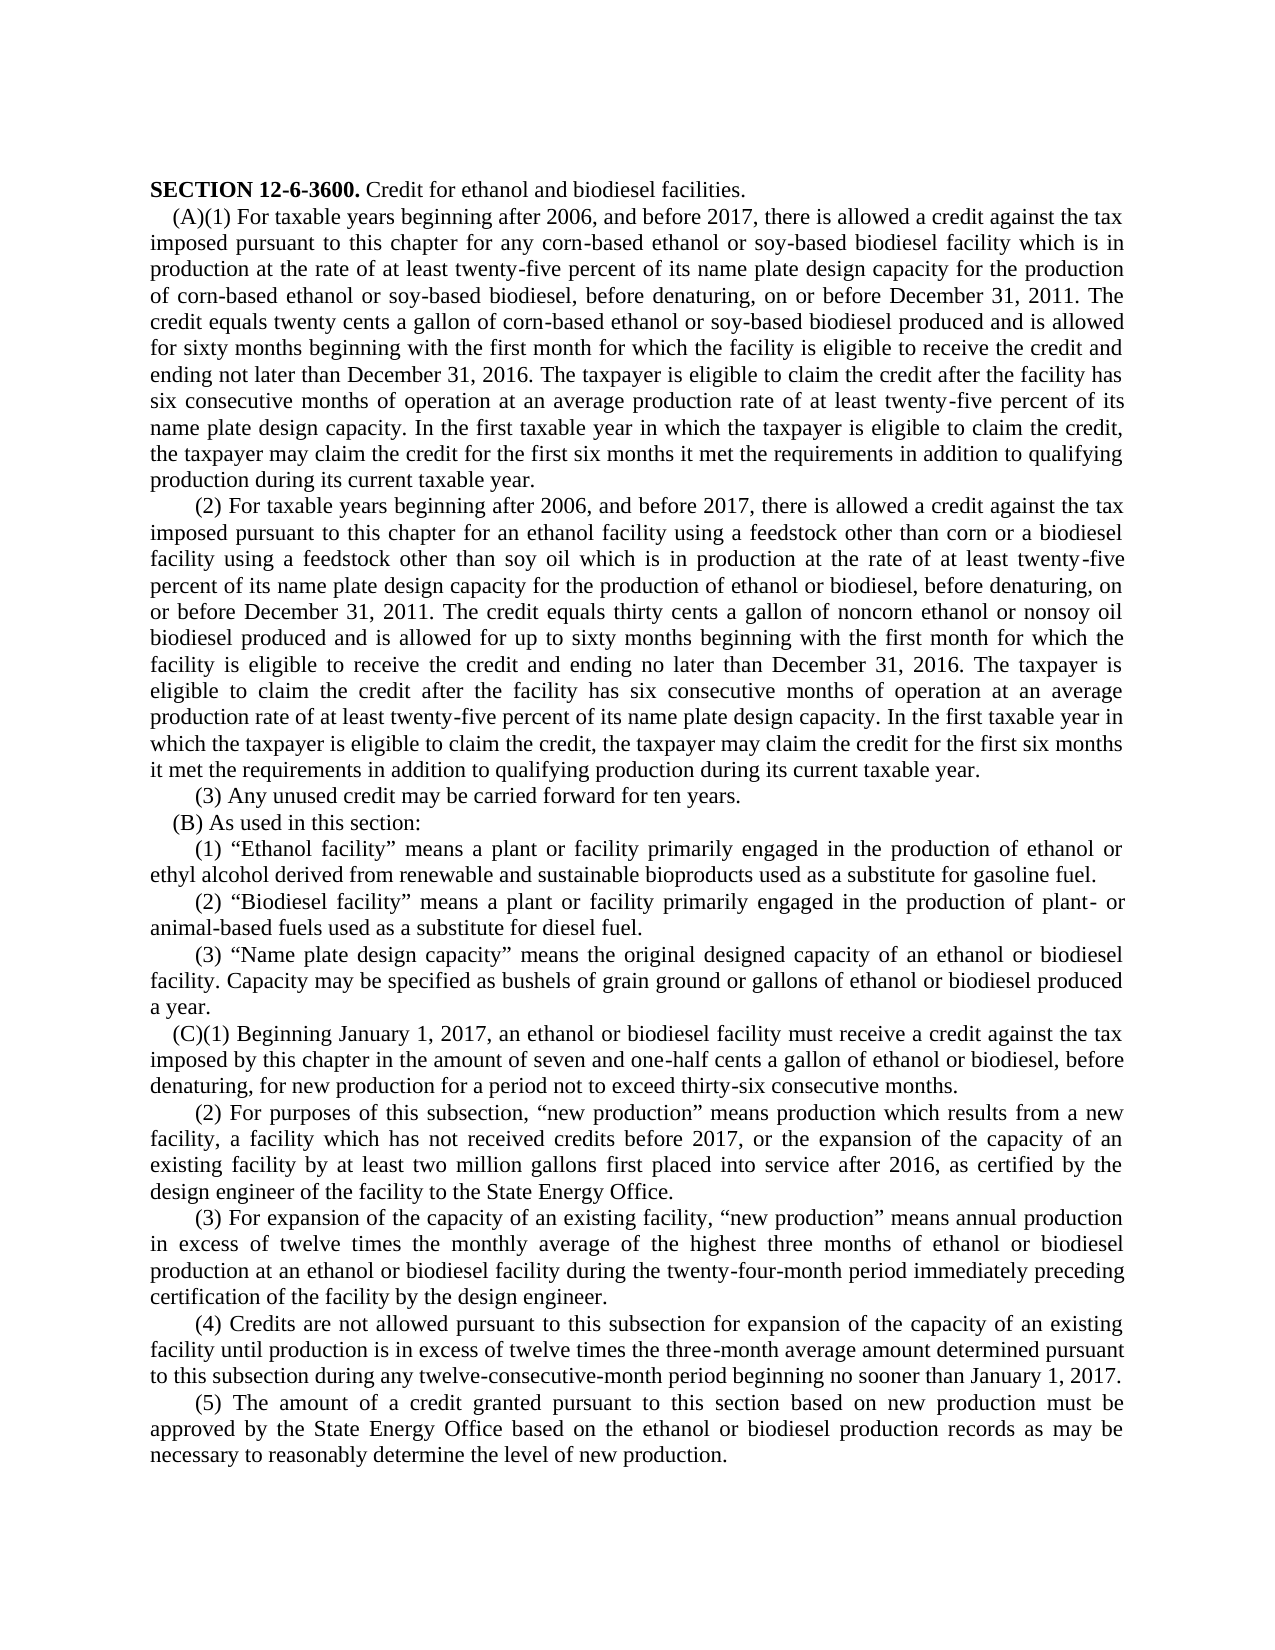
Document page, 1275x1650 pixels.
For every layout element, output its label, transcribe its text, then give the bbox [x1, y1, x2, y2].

text SECTION 12-6-3600. Credit for ethanol and biodiesel facilities. [150, 176, 1125, 203]
text (3) “Name plate design capacity” means the original designed capacity of an ethanol or biodiesel facility. Capacity may be specified as bushels of grain ground or gallons of ethanol or biodiesel produced a year. [150, 941, 1125, 1020]
text (3) For expansion of the capacity of an existing facility, “new production” means annual production in excess of twelve times the monthly average of the highest three months of ethanol or biodiesel production at an ethanol or biodiesel facility during the twenty-four-month period immediately preceding certification of the facility by the design engineer. [150, 1204, 1125, 1309]
text (B) As used in this section: [150, 809, 1125, 835]
text (5) The amount of a credit granted pursuant to this section based on new production must be approved by the State Energy Office based on the ethanol or biodiesel production records as may be necessary to reasonably determine the level of new production. [150, 1389, 1125, 1468]
text (1) “Ethanol facility” means a plant or facility primarily engaged in the production of ethanol or ethyl alcohol derived from renewable and sustainable bioproducts used as a substitute for gasoline fuel. [150, 835, 1125, 888]
text (C)(1) Beginning January 1, 2017, an ethanol or biodiesel facility must receive a credit against the tax imposed by this chapter in the amount of seven and one-half cents a gallon of ethanol or biodiesel, before denaturing, for new production for a period not to exceed thirty-six consecutive months. [150, 1020, 1125, 1099]
text (A)(1) For taxable years beginning after 2006, and before 2017, there is allowed a credit against the tax imposed pursuant to this chapter for any corn-based ethanol or soy-based biodiesel facility which is in production at the rate of at least twenty-five percent of its name plate design capacity for the production of corn-based ethanol or soy-based biodiesel, before denaturing, on or before December 31, 2011. The credit equals twenty cents a gallon of corn-based ethanol or soy-based biodiesel produced and is allowed for sixty months beginning with the first month for which the facility is eligible to receive the credit and ending not later than December 31, 2016. The taxpayer is eligible to claim the credit after the facility has six consecutive months of operation at an average production rate of at least twenty-five percent of its name plate design capacity. In the first taxable year in which the taxpayer is eligible to claim the credit, the taxpayer may claim the credit for the first six months it met the requirements in addition to qualifying production during its current taxable year. [150, 203, 1125, 493]
text (4) Credits are not allowed pursuant to this subsection for expansion of the capacity of an existing facility until production is in excess of twelve times the three-month average amount determined pursuant to this subsection during any twelve-consecutive-month period beginning no sooner than January 1, 2017. [150, 1309, 1125, 1389]
text (2) For purposes of this subsection, “new production” means production which results from a new facility, a facility which has not received credits before 2017, or the expansion of the capacity of an existing facility by at least two million gallons first placed into service after 2016, as certified by the design engineer of the facility to the State Energy Office. [150, 1099, 1125, 1204]
text (2) “Biodiesel facility” means a plant or facility primarily engaged in the production of plant- or animal-based fuels used as a substitute for diesel fuel. [150, 888, 1125, 941]
text (3) Any unused credit may be carried forward for ten years. [150, 782, 1125, 809]
text (2) For taxable years beginning after 2006, and before 2017, there is allowed a credit against the tax imposed pursuant to this chapter for an ethanol facility using a feedstock other than corn or a biodiesel facility using a feedstock other than soy oil which is in production at the rate of at least twenty-five percent of its name plate design capacity for the production of ethanol or biodiesel, before denaturing, on or before December 31, 2011. The credit equals thirty cents a gallon of noncorn ethanol or nonsoy oil biodiesel produced and is allowed for up to sixty months beginning with the first month for which the facility is eligible to receive the credit and ending no later than December 31, 2016. The taxpayer is eligible to claim the credit after the facility has six consecutive months of operation at an average production rate of at least twenty-five percent of its name plate design capacity. In the first taxable year in which the taxpayer is eligible to claim the credit, the taxpayer may claim the credit for the first six months it met the requirements in addition to qualifying production during its current taxable year. [150, 493, 1125, 782]
